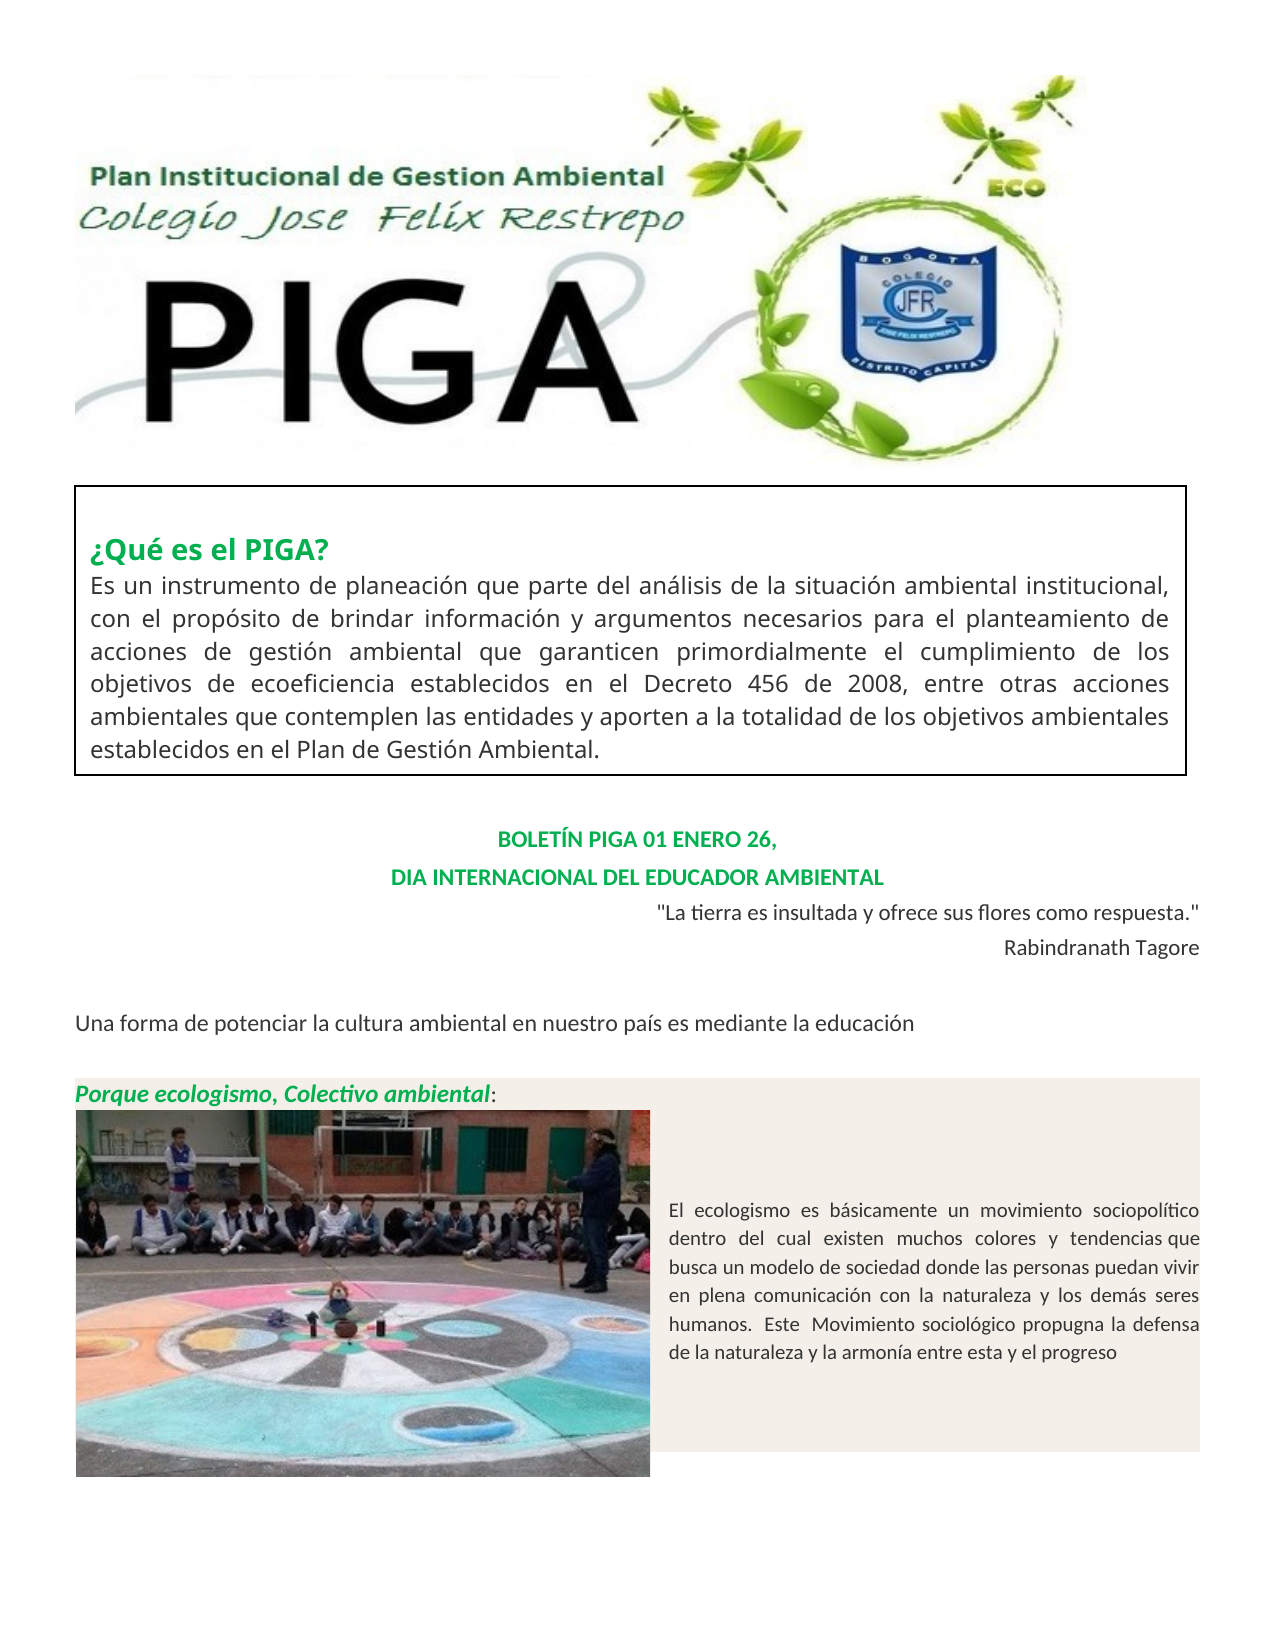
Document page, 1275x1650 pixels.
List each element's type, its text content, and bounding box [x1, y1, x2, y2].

text DIA INTERNACIONAL DEL EDUCADOR AMBIENTAL [75, 853, 1200, 891]
text "La tierra es insultada y ofrece sus flores como respuesta." [75, 891, 1200, 926]
picture [75, 1110, 652, 1476]
text El ecologismo es básicamente un movimiento sociopolítico dentro del cual existen muchos colores y tendencias que busca un modelo de sociedad donde las personas puedan vivir en plena comunicación con la naturaleza y los demás seres humanos. Este Movimiento sociológico propugna la defensa de la naturaleza y la armonía entre esta y el progreso [652, 1194, 1200, 1364]
text Porque ecologismo, Colectivo ambiental: [75, 1078, 1200, 1109]
picture [75, 75, 1087, 472]
text Una forma de potenciar la cultura ambiental en nuestro país es mediante la educación [75, 999, 1200, 1037]
text Rabindranath Tagore [75, 926, 1200, 961]
text BOLETÍN PIGA 01 ENERO 26, [75, 815, 1200, 853]
